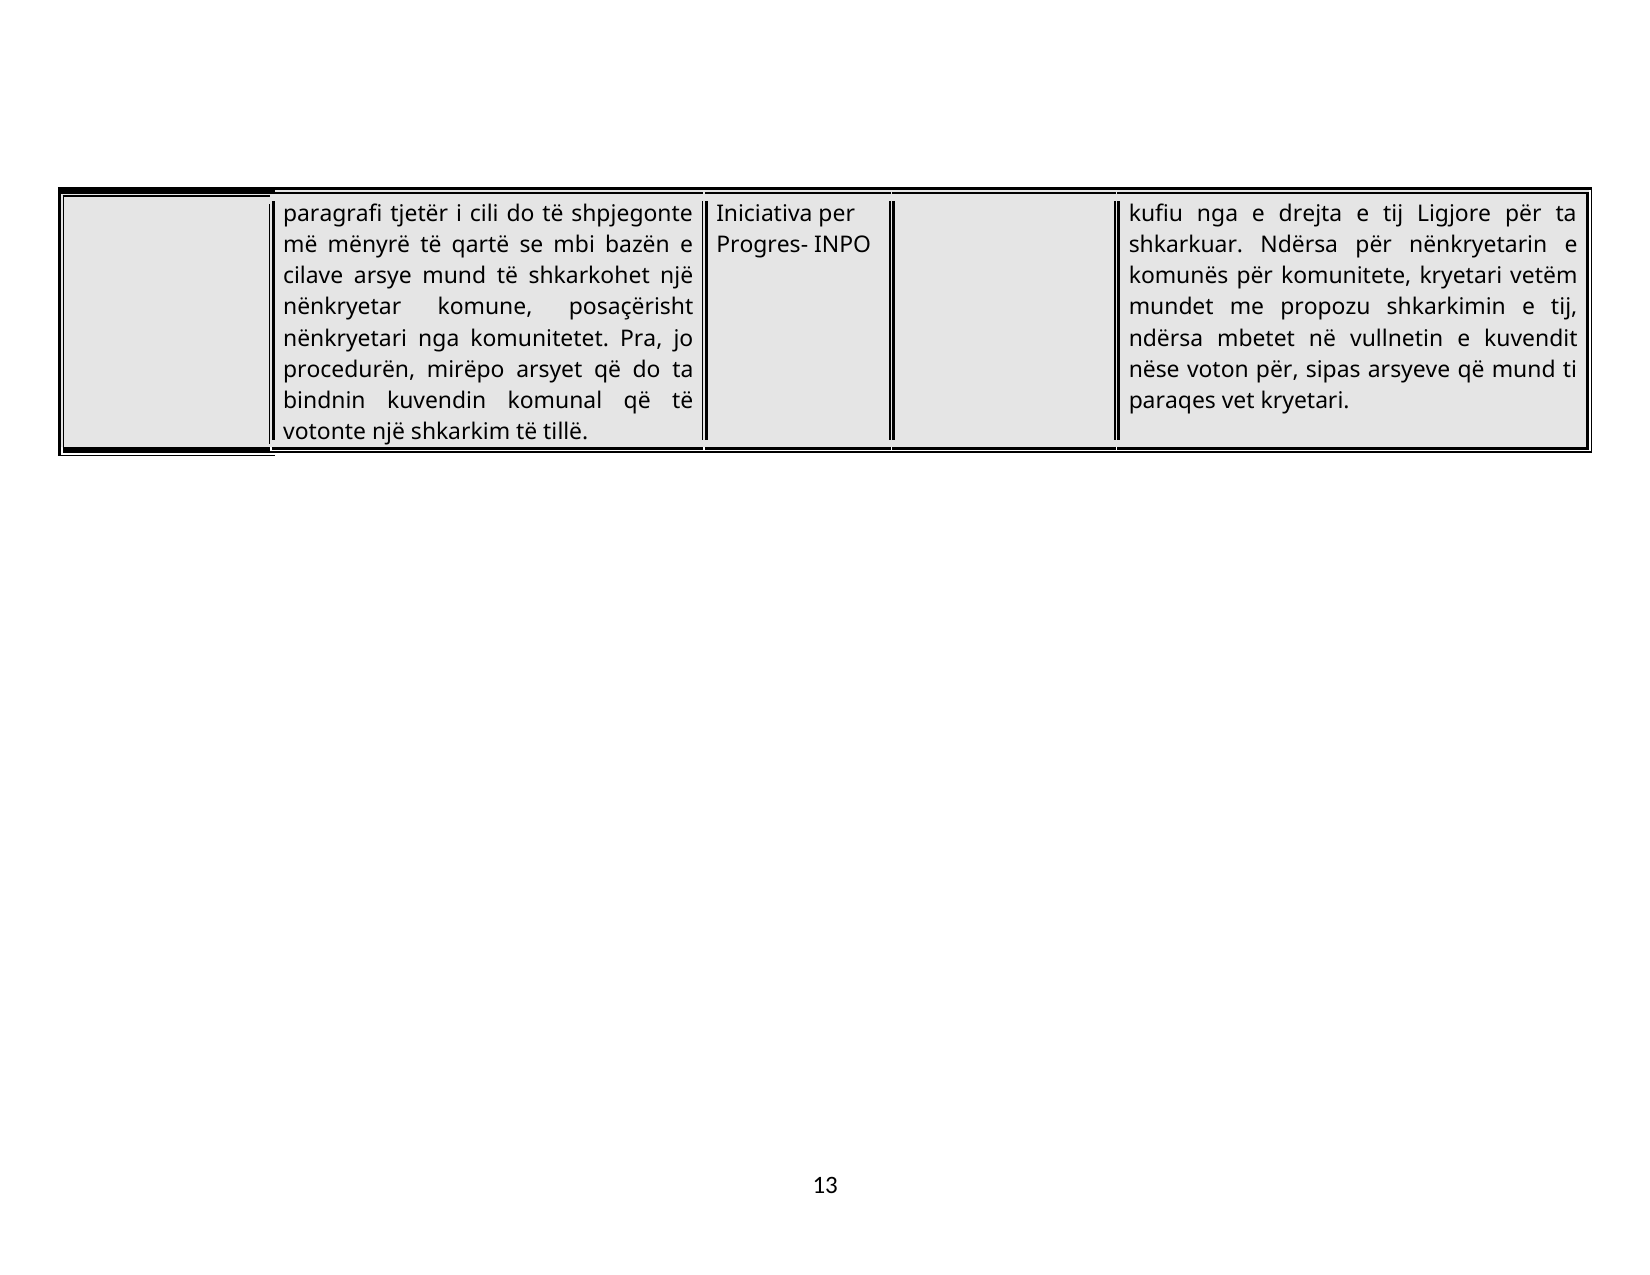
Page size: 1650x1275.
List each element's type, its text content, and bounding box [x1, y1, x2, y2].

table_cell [705, 190, 892, 447]
table_cell Nuk pranohet [892, 190, 1117, 447]
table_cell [272, 190, 705, 447]
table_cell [1117, 194, 1586, 447]
